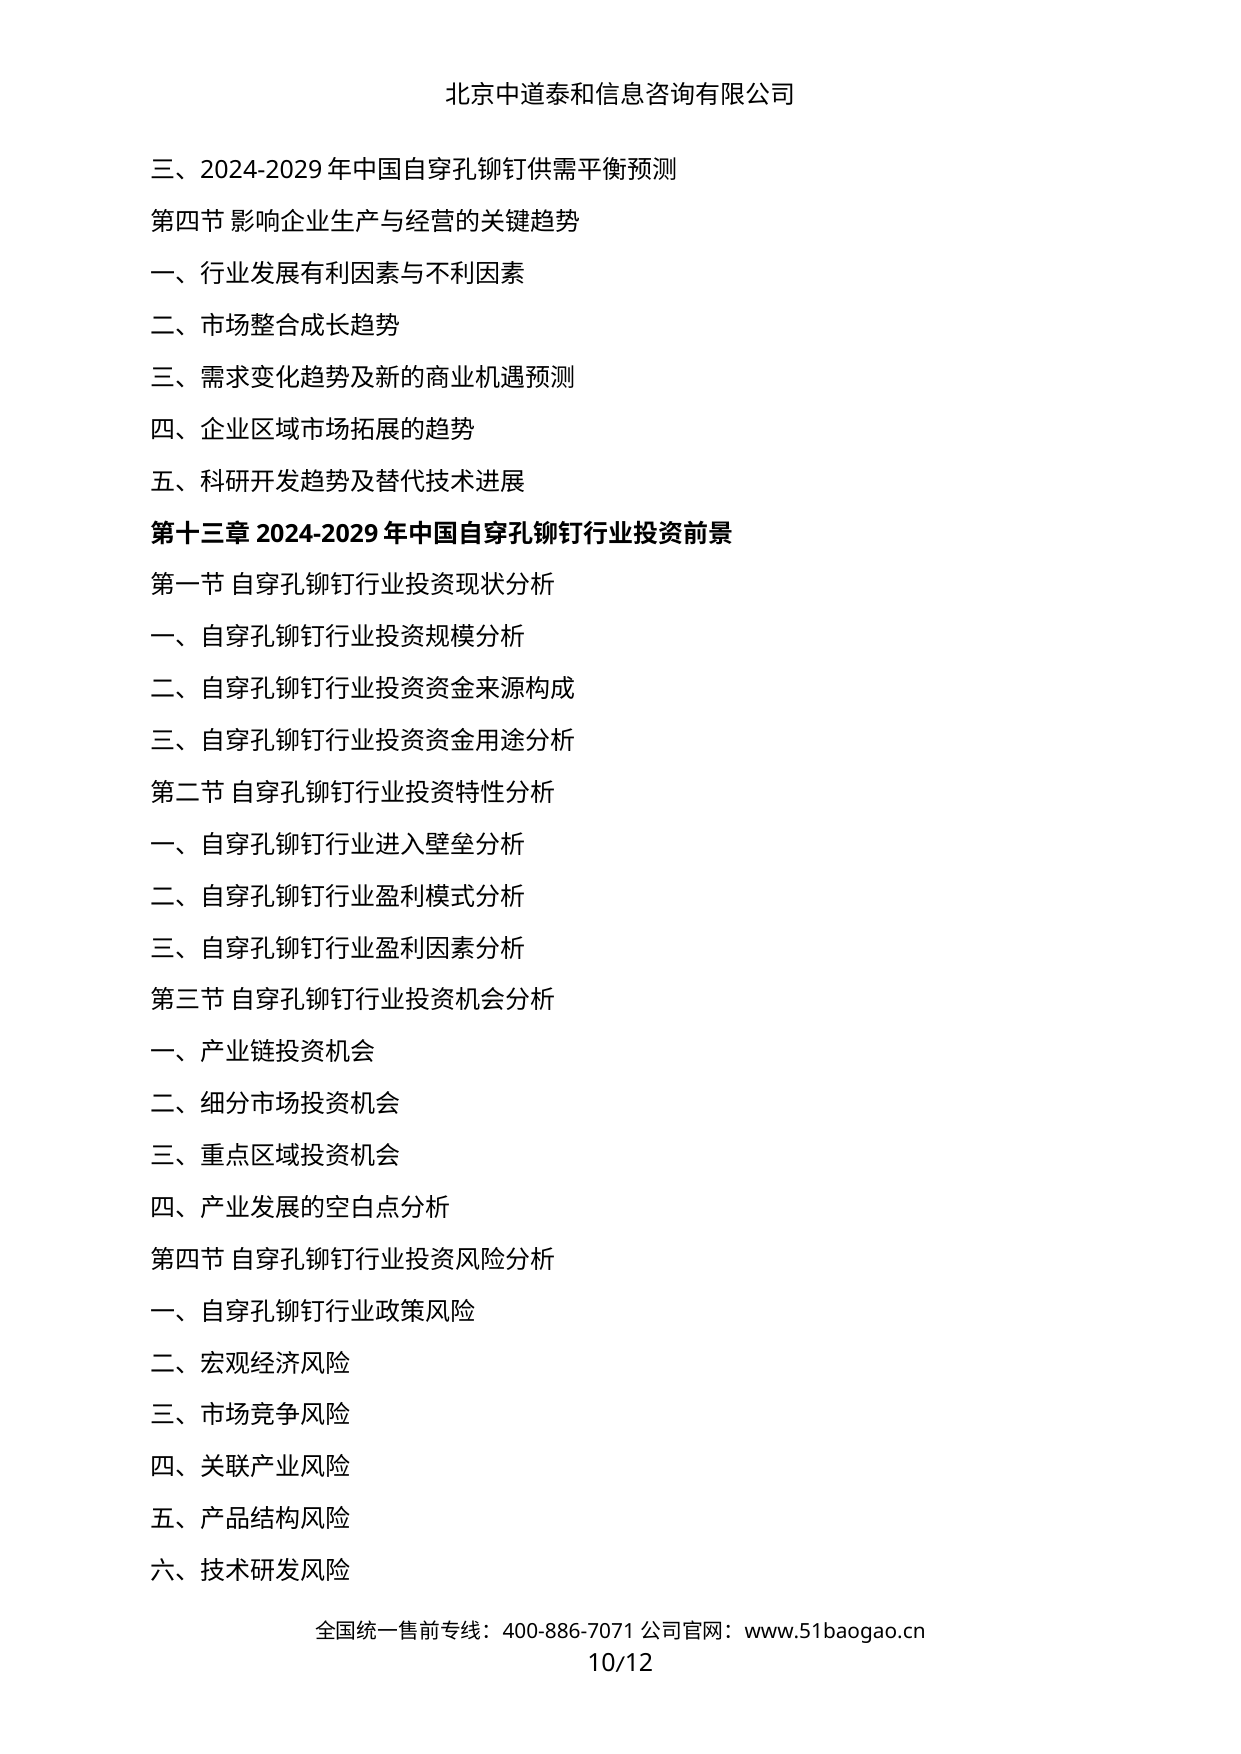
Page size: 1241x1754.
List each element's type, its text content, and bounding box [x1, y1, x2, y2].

text 二、宏观经济风险 [150, 1343, 1090, 1379]
text 第一节 自穿孔铆钉行业投资现状分析 [150, 565, 1090, 601]
text 五、产品结构风险 [150, 1499, 1090, 1535]
text 二、细分市场投资机会 [150, 1084, 1090, 1120]
text 第二节 自穿孔铆钉行业投资特性分析 [150, 772, 1090, 809]
text 第十三章 2024-2029年中国自穿孔铆钉行业投资前景 [150, 513, 1090, 549]
text 二、市场整合成长趋势 [150, 306, 1090, 342]
text 三、重点区域投资机会 [150, 1136, 1090, 1172]
text 一、行业发展有利因素与不利因素 [150, 254, 1090, 290]
text 四、关联产业风险 [150, 1447, 1090, 1483]
text 三、自穿孔铆钉行业盈利因素分析 [150, 928, 1090, 964]
text 五、科研开发趋势及替代技术进展 [150, 461, 1090, 497]
text 三、市场竞争风险 [150, 1395, 1090, 1431]
text 二、自穿孔铆钉行业盈利模式分析 [150, 876, 1090, 912]
text 四、企业区域市场拓展的趋势 [150, 409, 1090, 446]
text 六、技术研发风险 [150, 1551, 1090, 1587]
text 一、自穿孔铆钉行业投资规模分析 [150, 617, 1090, 653]
text 第三节 自穿孔铆钉行业投资机会分析 [150, 980, 1090, 1016]
text 三、自穿孔铆钉行业投资资金用途分析 [150, 721, 1090, 757]
text 一、自穿孔铆钉行业进入壁垒分析 [150, 824, 1090, 861]
text 一、自穿孔铆钉行业政策风险 [150, 1291, 1090, 1327]
text 三、2024-2029年中国自穿孔铆钉供需平衡预测 [150, 150, 1090, 186]
text 第四节 自穿孔铆钉行业投资风险分析 [150, 1239, 1090, 1276]
text 一、产业链投资机会 [150, 1032, 1090, 1068]
text 四、产业发展的空白点分析 [150, 1187, 1090, 1224]
text 三、需求变化趋势及新的商业机遇预测 [150, 357, 1090, 394]
text 第四节 影响企业生产与经营的关键趋势 [150, 202, 1090, 238]
text 二、自穿孔铆钉行业投资资金来源构成 [150, 669, 1090, 705]
